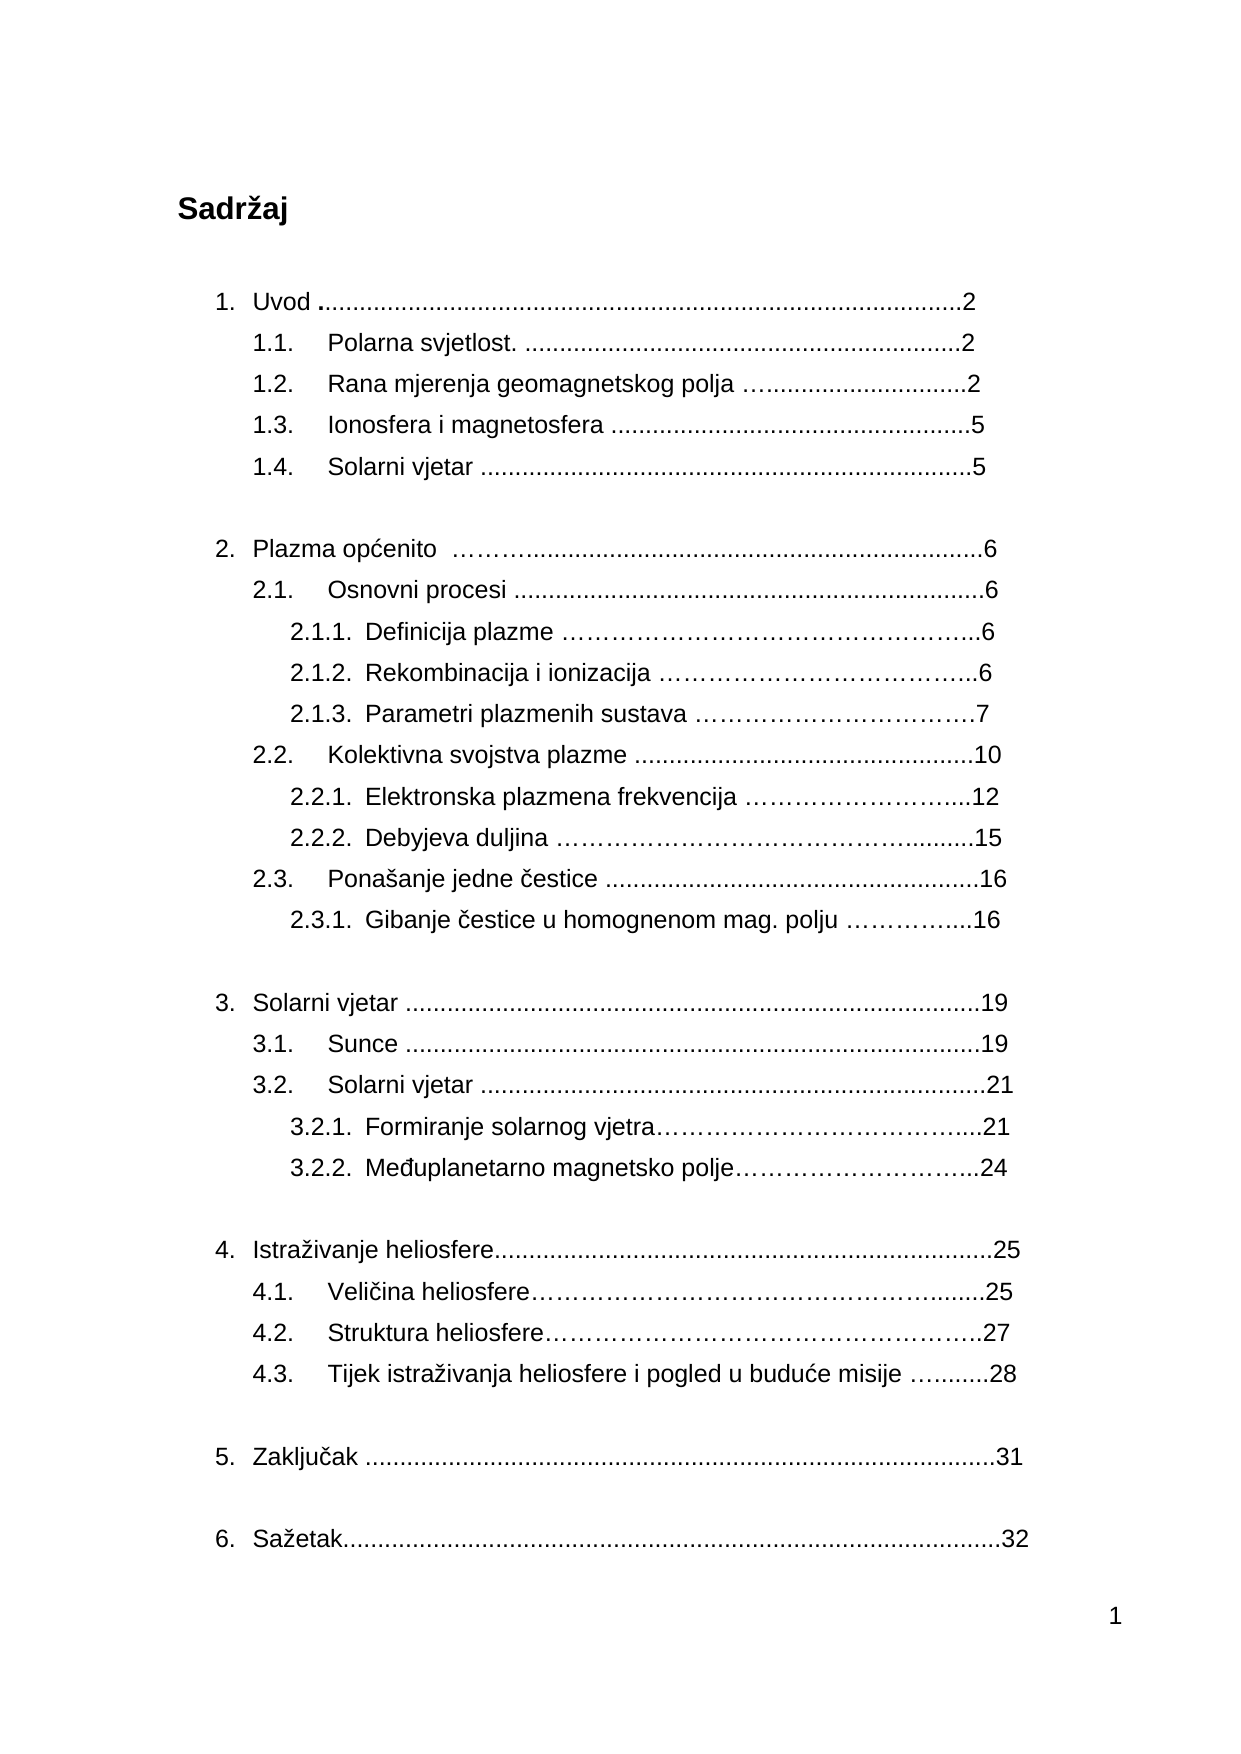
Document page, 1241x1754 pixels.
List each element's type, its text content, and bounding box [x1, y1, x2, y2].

list Solarni vjetar .........................................................................21 [252, 1070, 1122, 1099]
list Polarna svjetlost. ...............................................................2 [252, 328, 1122, 357]
list Elektronska plazmena frekvencija ……………………....12 [290, 782, 1122, 810]
list Ionosfera i magnetosfera ....................................................5 [252, 410, 1122, 439]
list Sunce ...................................................................................19 [252, 1029, 1122, 1058]
list Međuplanetarno magnetsko polje………………………...24 [290, 1153, 1122, 1182]
list Definicija plazme …………………………………………...6 [290, 617, 1122, 645]
list Kolektivna svojstva plazme .................................................10 [252, 740, 1122, 769]
list Ponašanje jedne čestice ......................................................16 [252, 864, 1122, 893]
list Rekombinacija i ionizacija ………………………………...6 [290, 658, 1122, 687]
list Sažetak...............................................................................................32 [215, 1524, 1122, 1553]
list Plazma općenito ………..................................................................6 [215, 534, 1122, 563]
list Formiranje solarnog vjetra………………………………....21 [290, 1112, 1122, 1140]
list Istraživanje heliosfere........................................................................25 [215, 1235, 1122, 1264]
list Osnovni procesi ....................................................................6 [252, 575, 1122, 604]
list Debyjeva duljina ……………………………………..........15 [290, 823, 1122, 852]
text Sadržaj [177, 190, 1122, 226]
list Solarni vjetar ...................................................................................19 [215, 988, 1122, 1017]
list Struktura heliosfere……………………………………………..27 [252, 1318, 1122, 1347]
list Gibanje čestice u homognenom mag. polju …………....16 [290, 905, 1122, 934]
list Veličina heliosfere…………………………………………........25 [252, 1277, 1122, 1305]
list Solarni vjetar .......................................................................5 [252, 452, 1122, 480]
list Parametri plazmenih sustava …………………………….7 [290, 699, 1122, 728]
list Tijek istraživanja heliosfere i pogled u buduće misije …........28 [252, 1359, 1122, 1388]
list Uvod .............................................................................................2 [215, 287, 1122, 315]
list Zaključak ...........................................................................................31 [215, 1442, 1122, 1470]
list Rana mjerenja geomagnetskog polja ….............................2 [252, 369, 1122, 398]
